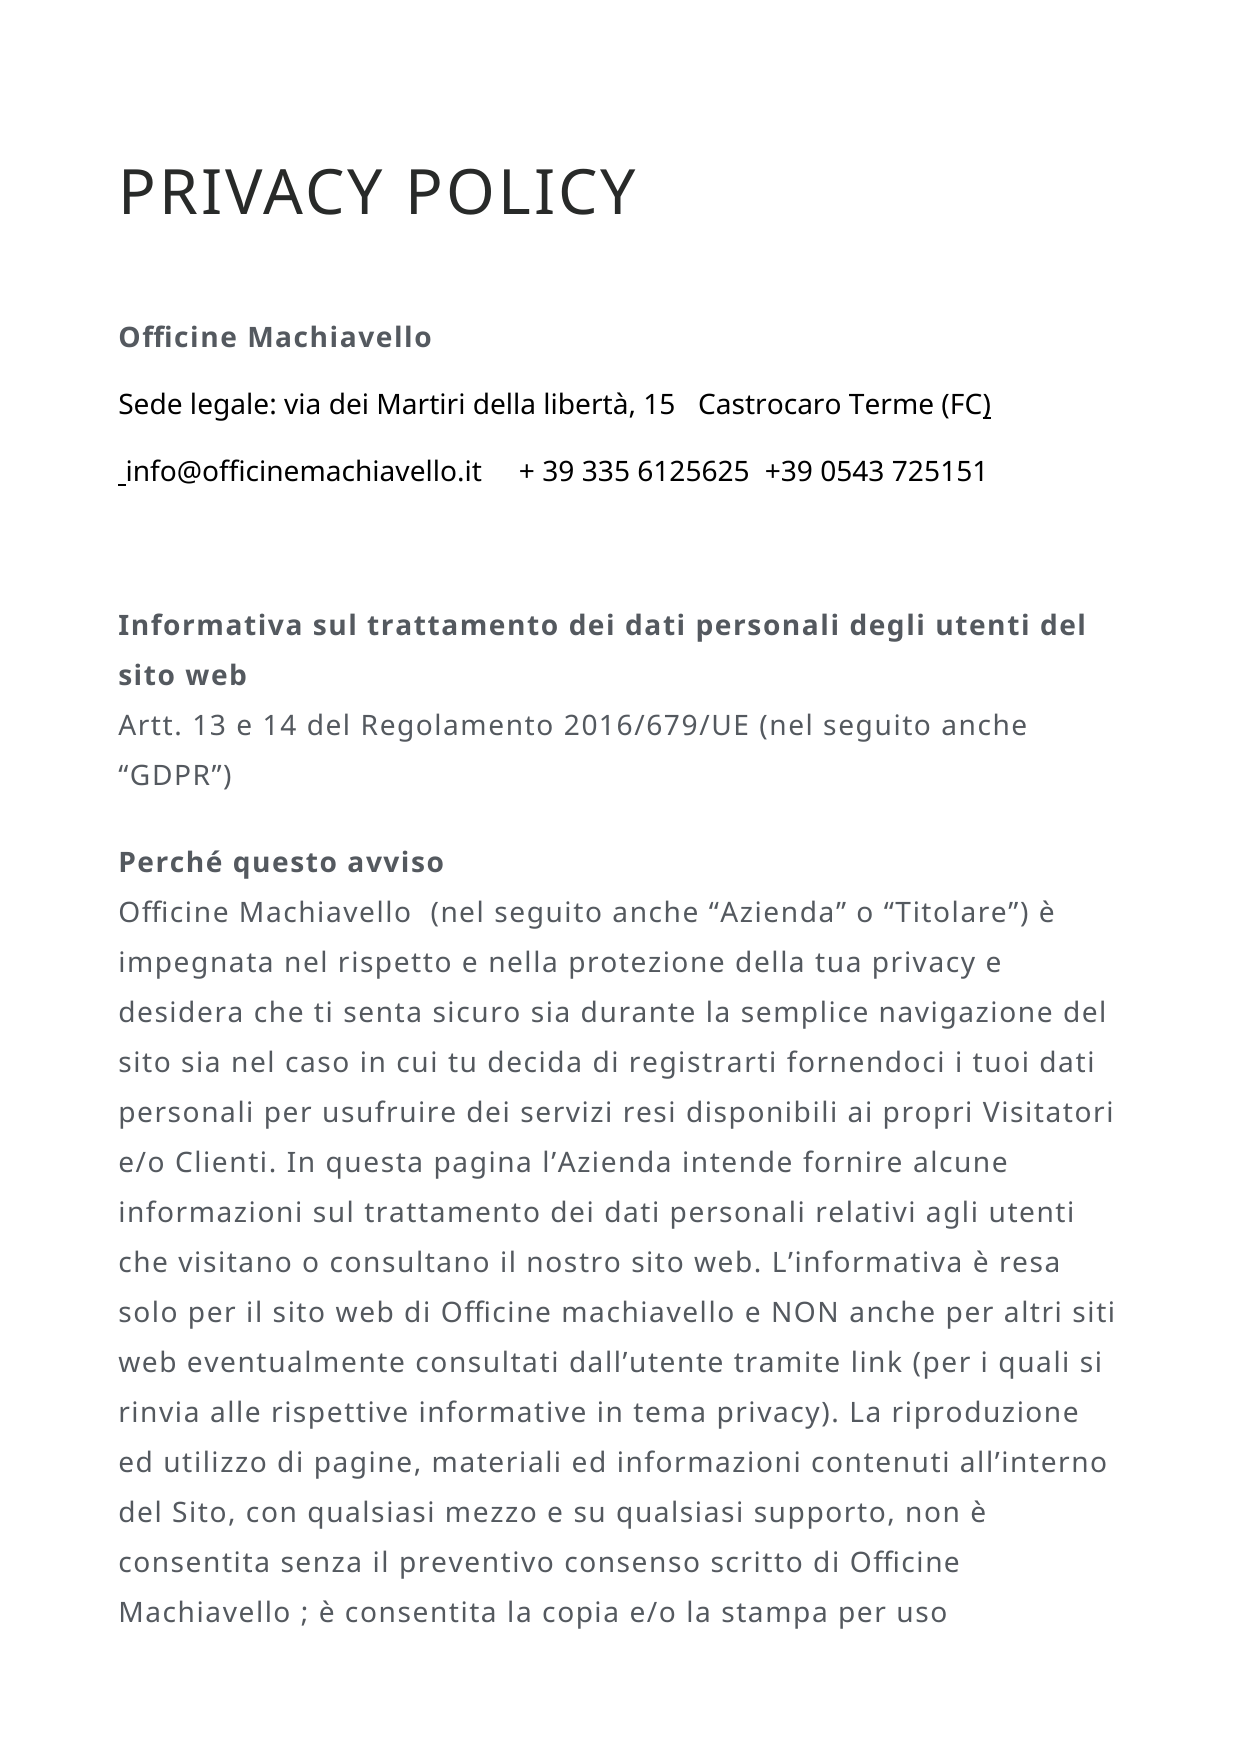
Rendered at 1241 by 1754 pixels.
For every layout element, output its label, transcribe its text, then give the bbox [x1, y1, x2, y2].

text Artt. 13 e 14 del Regolamento 2016/679/UE (nel seguito anche “GDPR”) [118, 694, 1122, 794]
text info@officinemachiavello.it + 39 335 6125625 +39 0543 725151 [118, 439, 1122, 489]
text Sede legale: via dei Martiri della libertà, 15 Castrocaro Terme (FC) [118, 373, 1122, 423]
text Informativa sul trattamento dei dati personali degli utenti del sito web [118, 594, 1122, 694]
text PRIVACY POLICY [118, 148, 1122, 233]
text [118, 881, 1122, 1631]
text Officine Machiavello [118, 318, 1122, 356]
text Perché questo avviso [118, 831, 1122, 881]
